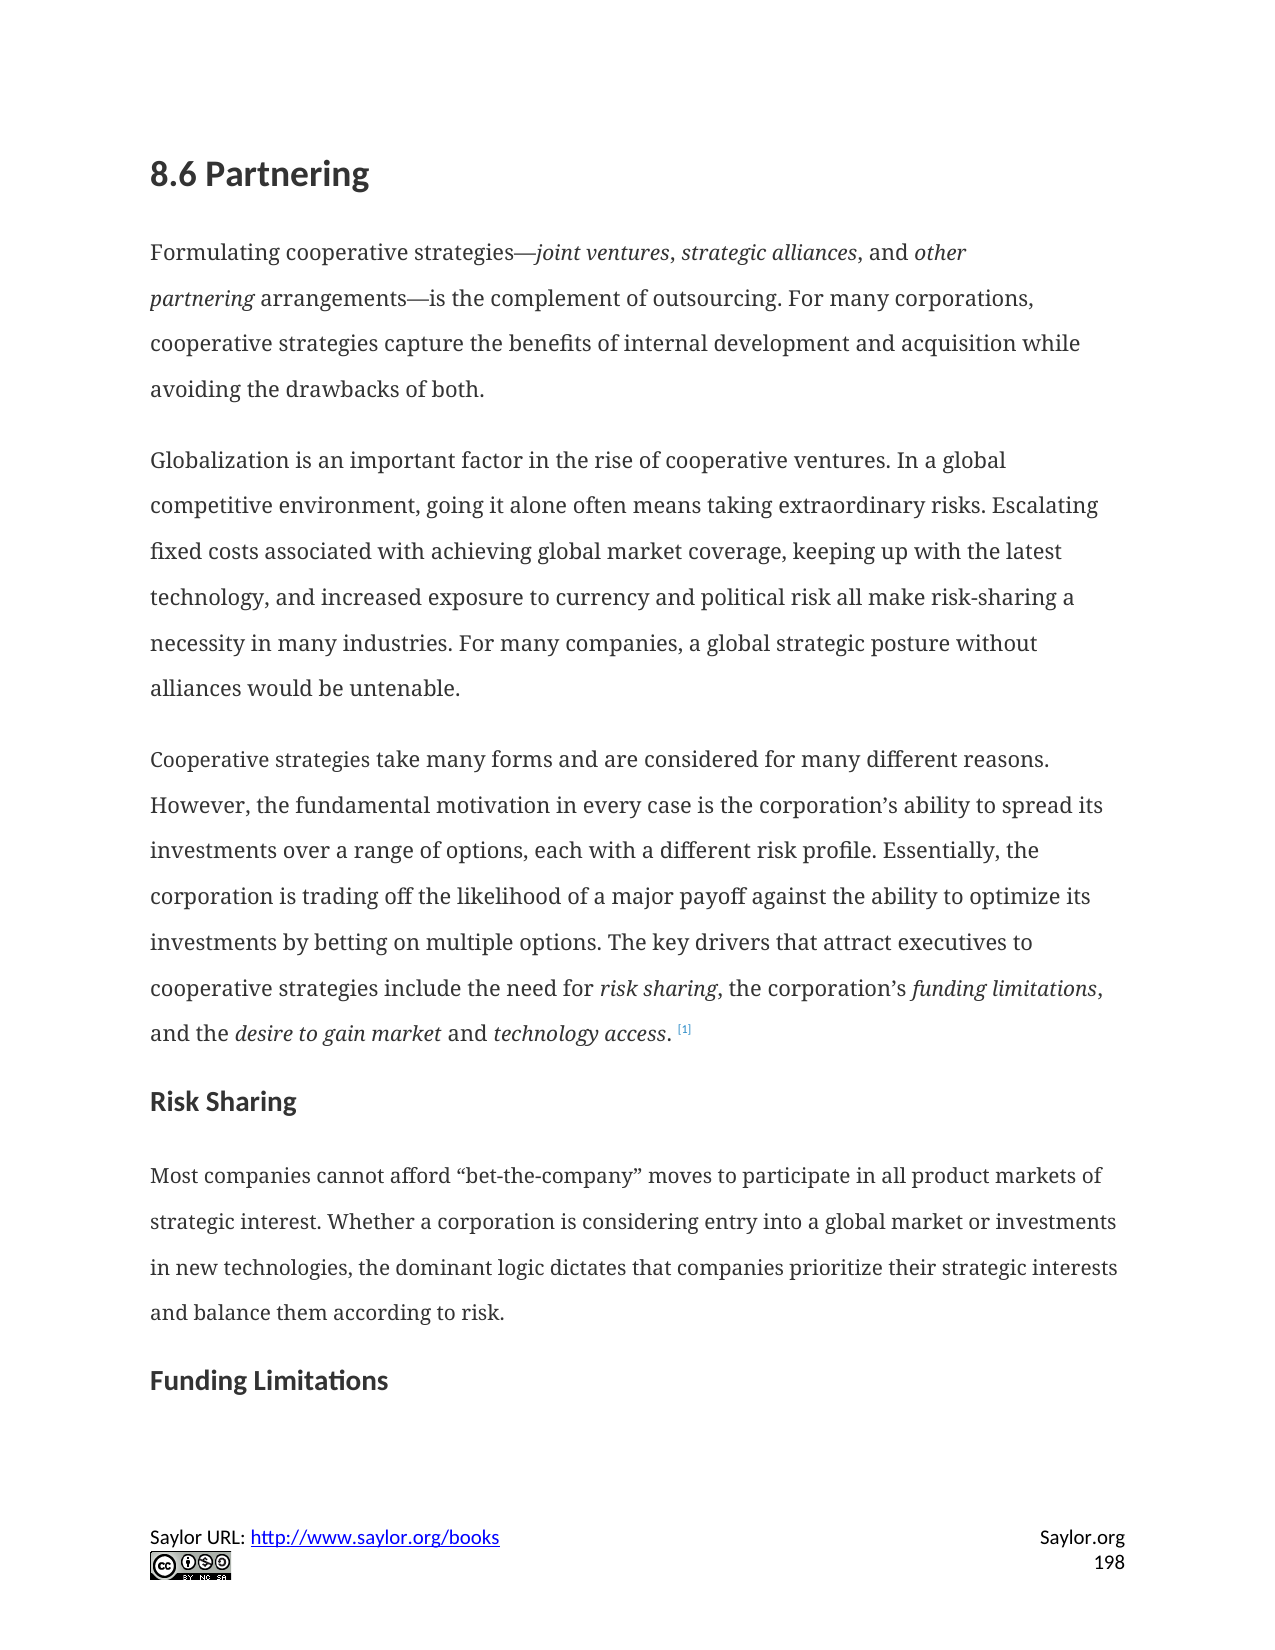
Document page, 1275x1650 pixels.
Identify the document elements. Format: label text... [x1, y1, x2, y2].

text Formulating cooperative strategies—joint ventures, strategic alliances, and other partnering arrangements—is the complement of outsourcing. For many corporations, cooperative strategies capture the benefits of internal development and acquisition while avoiding the drawbacks of both. [150, 221, 1125, 404]
picture [150, 1551, 232, 1580]
subtitle Funding Limitations [150, 1352, 1125, 1398]
text Most companies cannot afford “bet-the-company” moves to participate in all product markets of strategic interest. Whether a corporation is considering entry into a global market or investments in new technologies, the dominant logic dictates that companies prioritize their strategic interests and balance them according to risk. [150, 1144, 1125, 1327]
subtitle 8.6 Partnering [150, 150, 1125, 196]
text Globalization is an important factor in the rise of cooperative ventures. In a global competitive environment, going it alone often means taking extraordinary risks. Escalating fixed costs associated with achieving global market coverage, keeping up with the latest technology, and increased exposure to currency and political risk all make risk-sharing a necessity in many industries. For many companies, a global strategic posture without alliances would be untenable. [150, 429, 1125, 703]
text Cooperative strategies take many forms and are considered for many different reasons. However, the fundamental motivation in every case is the corporation’s ability to spread its investments over a range of options, each with a different risk profile. Essentially, the corporation is trading off the likelihood of a major payoff against the ability to optimize its investments by betting on multiple options. The key drivers that attract executives to cooperative strategies include the need for risk sharing, the corporation’s funding limitations, and the desire to gain market and technology access. [1] [150, 728, 1125, 1048]
subtitle Risk Sharing [150, 1073, 1125, 1119]
